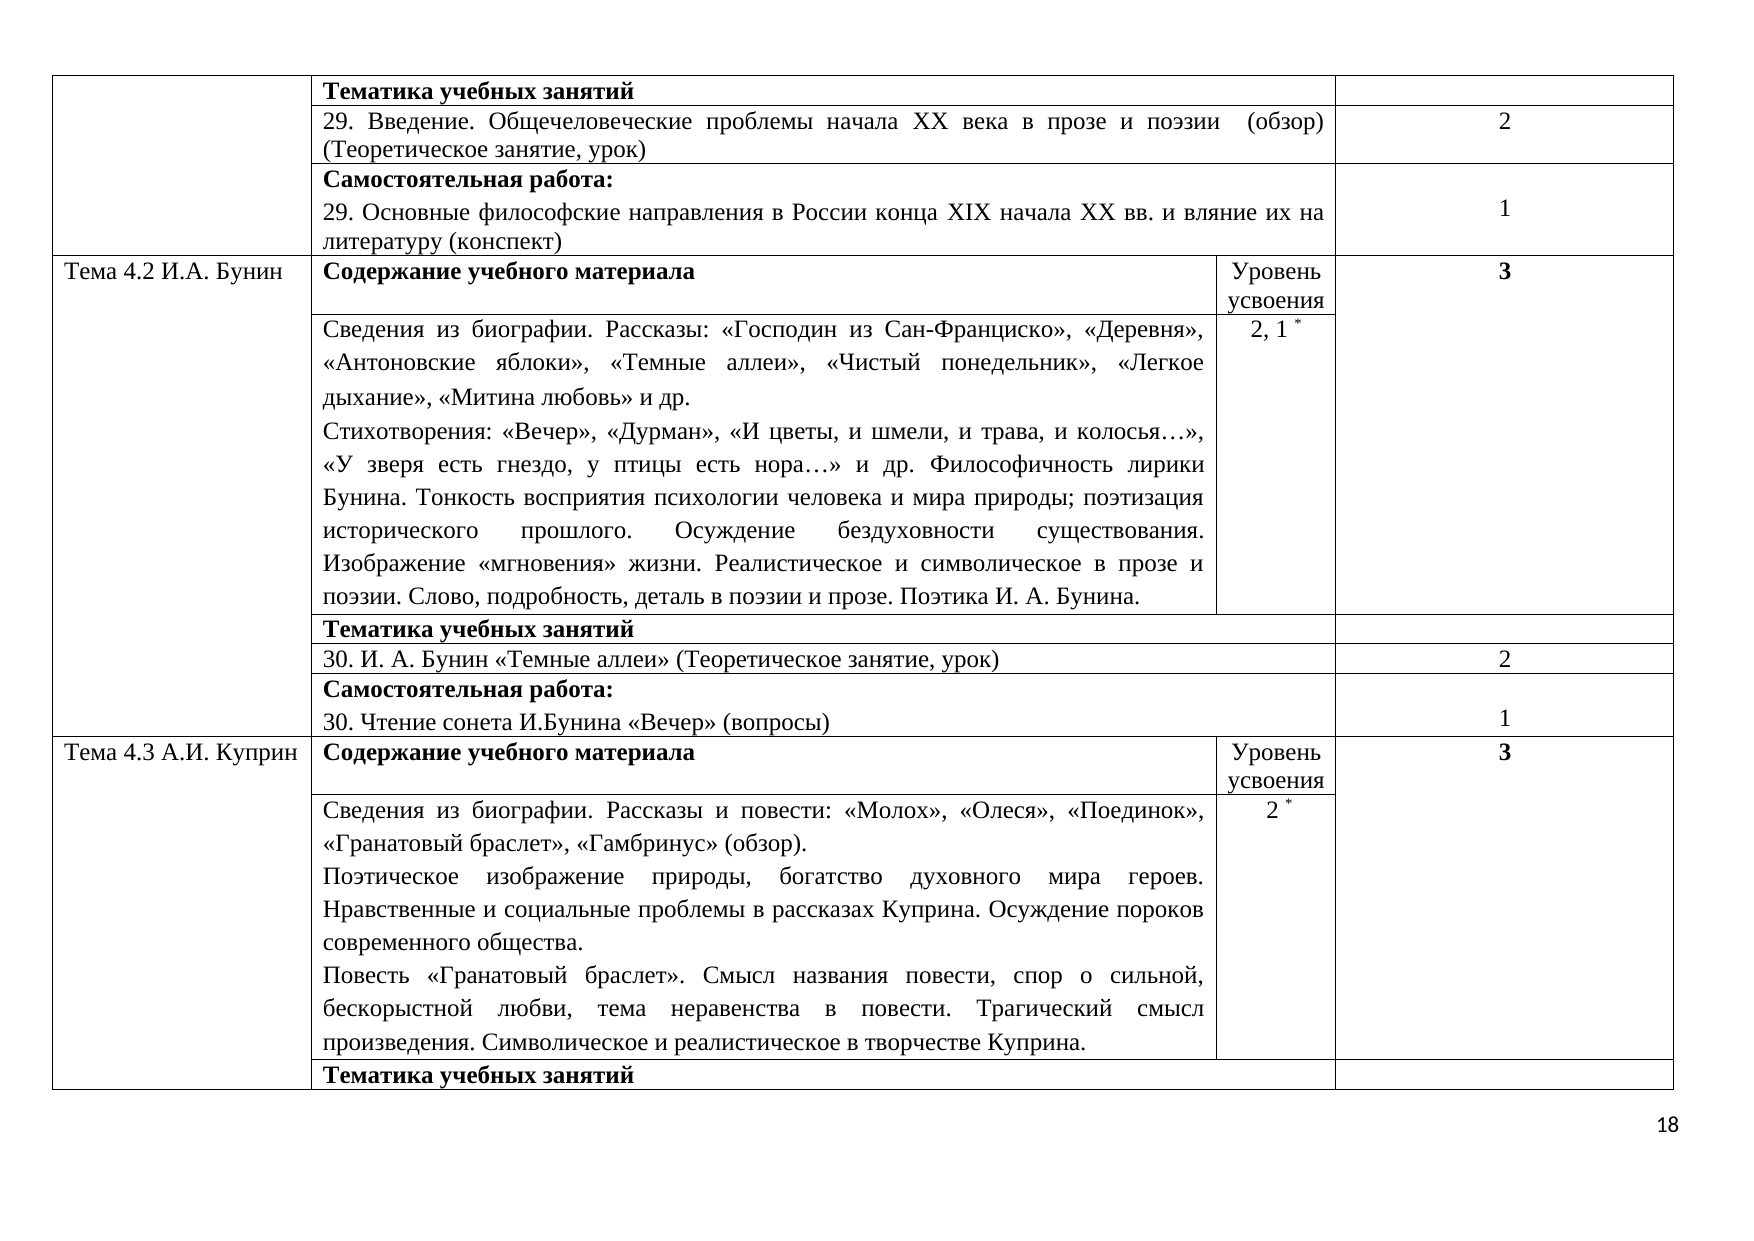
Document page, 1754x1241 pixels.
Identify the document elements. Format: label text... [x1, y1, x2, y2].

table_cell Тематика учебных занятий [312, 1060, 1335, 1089]
table_cell Самостоятельная работа: 30. Чтение сонета И.Бунина «Вечер» (вопросы) [312, 674, 1335, 736]
table_cell 2 [1336, 644, 1673, 673]
table_cell 1 [1336, 674, 1673, 736]
table_cell Содержание учебного материала [312, 737, 1216, 794]
table_cell Тема 4.2 И.А. Бунин [53, 256, 311, 736]
table_cell Тема 4.3 А.И. Куприн [53, 737, 311, 1089]
table_cell Содержание учебного материала [312, 256, 1216, 313]
table_cell Самостоятельная работа: 29. Основные философские направления в России конца XIX начала XX вв. и вляние их на литературу (конспект) [312, 164, 1335, 255]
table_cell [1336, 76, 1673, 105]
table_cell [1336, 1060, 1673, 1089]
table_cell 3 [1336, 737, 1673, 1059]
table_cell Сведения из биографии. Рассказы и повести: «Молох», «Олеся», «Поединок», «Гранатовый браслет», «Гамбринус» (обзор). Поэтическое изображение природы, богатство духовного мира героев. Нравственные и социальные проблемы в рассказах Куприна. Осуждение пороков современного общества. Повесть «Гранатовый браслет». Смысл названия повести, спор о сильной, бескорыстной любви, тема неравенства в повести. Трагический смысл произведения. Символическое и реалистическое в творчестве Куприна. [312, 795, 1216, 1059]
table_cell 2 * [1217, 795, 1335, 1059]
table_cell 1 [1336, 164, 1673, 255]
table_cell 2 [1336, 106, 1673, 163]
table_cell [1336, 615, 1673, 643]
table_cell 2, 1 * [1217, 315, 1335, 613]
table_cell 30. И. А. Бунин «Темные аллеи» (Теоретическое занятие, урок) [312, 644, 1335, 673]
table_cell Уровень усвоения [1217, 256, 1335, 313]
table_cell Уровень усвоения [1217, 737, 1335, 794]
table_cell Тематика учебных занятий [312, 76, 1335, 105]
table_cell 29. Введение. Общечеловеческие проблемы начала XX века в прозе и поэзии (обзор) (Теоретическое занятие, урок) [312, 106, 1335, 163]
table_cell Тематика учебных занятий [312, 615, 1335, 643]
table_cell 3 [1336, 256, 1673, 613]
table_cell Сведения из биографии. Рассказы: «Господин из Сан-Франциско», «Деревня», «Антоновские яблоки», «Темные аллеи», «Чистый понедельник», «Легкое дыхание», «Митина любовь» и др. Стихотворения: «Вечер», «Дурман», «И цветы, и шмели, и трава, и колосья…», «У зверя есть гнездо, у птицы есть нора…» и др. Философичность лирики Бунина. Тонкость восприятия психологии человека и мира природы; поэтизация исторического прошлого. Осуждение бездуховности существования. Изображение «мгновения» жизни. Реалистическое и символическое в прозе и поэзии. Слово, подробность, деталь в поэзии и прозе. Поэтика И. А. Бунина. [312, 315, 1216, 613]
